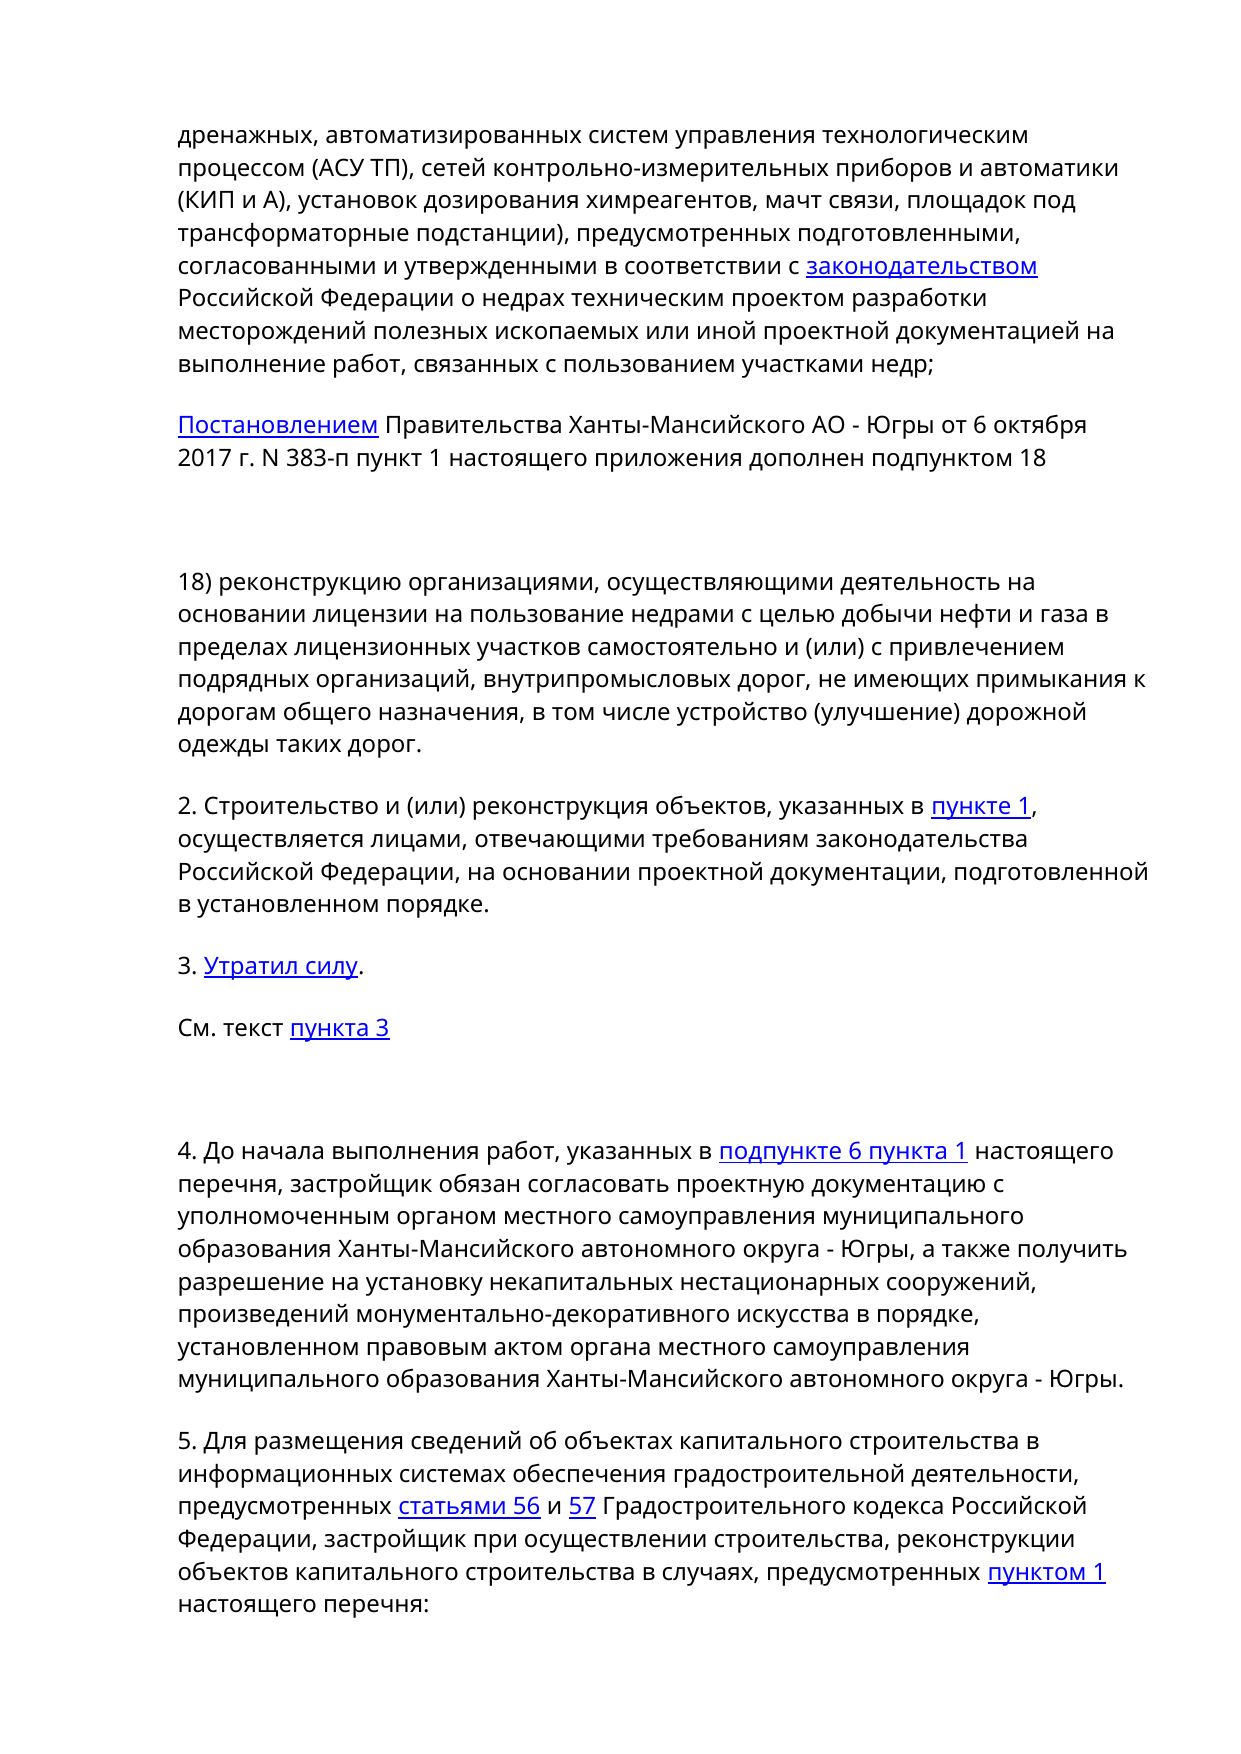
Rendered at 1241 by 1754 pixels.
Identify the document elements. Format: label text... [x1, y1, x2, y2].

text 3. Утратил силу. [177, 949, 1152, 981]
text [177, 118, 1152, 379]
text Постановлением Правительства Ханты-Мансийского АО - Югры от 6 октября 2017 г. N 383-п пункт 1 настоящего приложения дополнен подпунктом 18 [177, 408, 1152, 473]
text 5. Для размещения сведений об объектах капитального строительства в информационных системах обеспечения градостроительной деятельности, предусмотренных статьями 56 и 57 Градостроительного кодекса Российской Федерации, застройщик при осуществлении строительства, реконструкции объектов капитального строительства в случаях, предусмотренных пунктом 1 настоящего перечня: [177, 1424, 1152, 1619]
text 4. До начала выполнения работ, указанных в подпункте 6 пункта 1 настоящего перечня, застройщик обязан согласовать проектную документацию с уполномоченным органом местного самоуправления муниципального образования Ханты-Мансийского автономного округа - Югры, а также получить разрешение на установку некапитальных нестационарных сооружений, произведений монументально-декоративного искусства в порядке, установленном правовым актом органа местного самоуправления муниципального образования Ханты-Мансийского автономного округа - Югры. [177, 1134, 1152, 1395]
text 2. Строительство и (или) реконструкция объектов, указанных в пункте 1, осуществляется лицами, отвечающими требованиям законодательства Российской Федерации, на основании проектной документации, подготовленной в установленном порядке. [177, 789, 1152, 919]
text 18) реконструкцию организациями, осуществляющими деятельность на основании лицензии на пользование недрами с целью добычи нефти и газа в пределах лицензионных участков самостоятельно и (или) с привлечением подрядных организаций, внутрипромысловых дорог, не имеющих примыкания к дорогам общего назначения, в том числе устройство (улучшение) дорожной одежды таких дорог. [177, 564, 1152, 760]
text См. текст пункта 3 [177, 1010, 1152, 1043]
